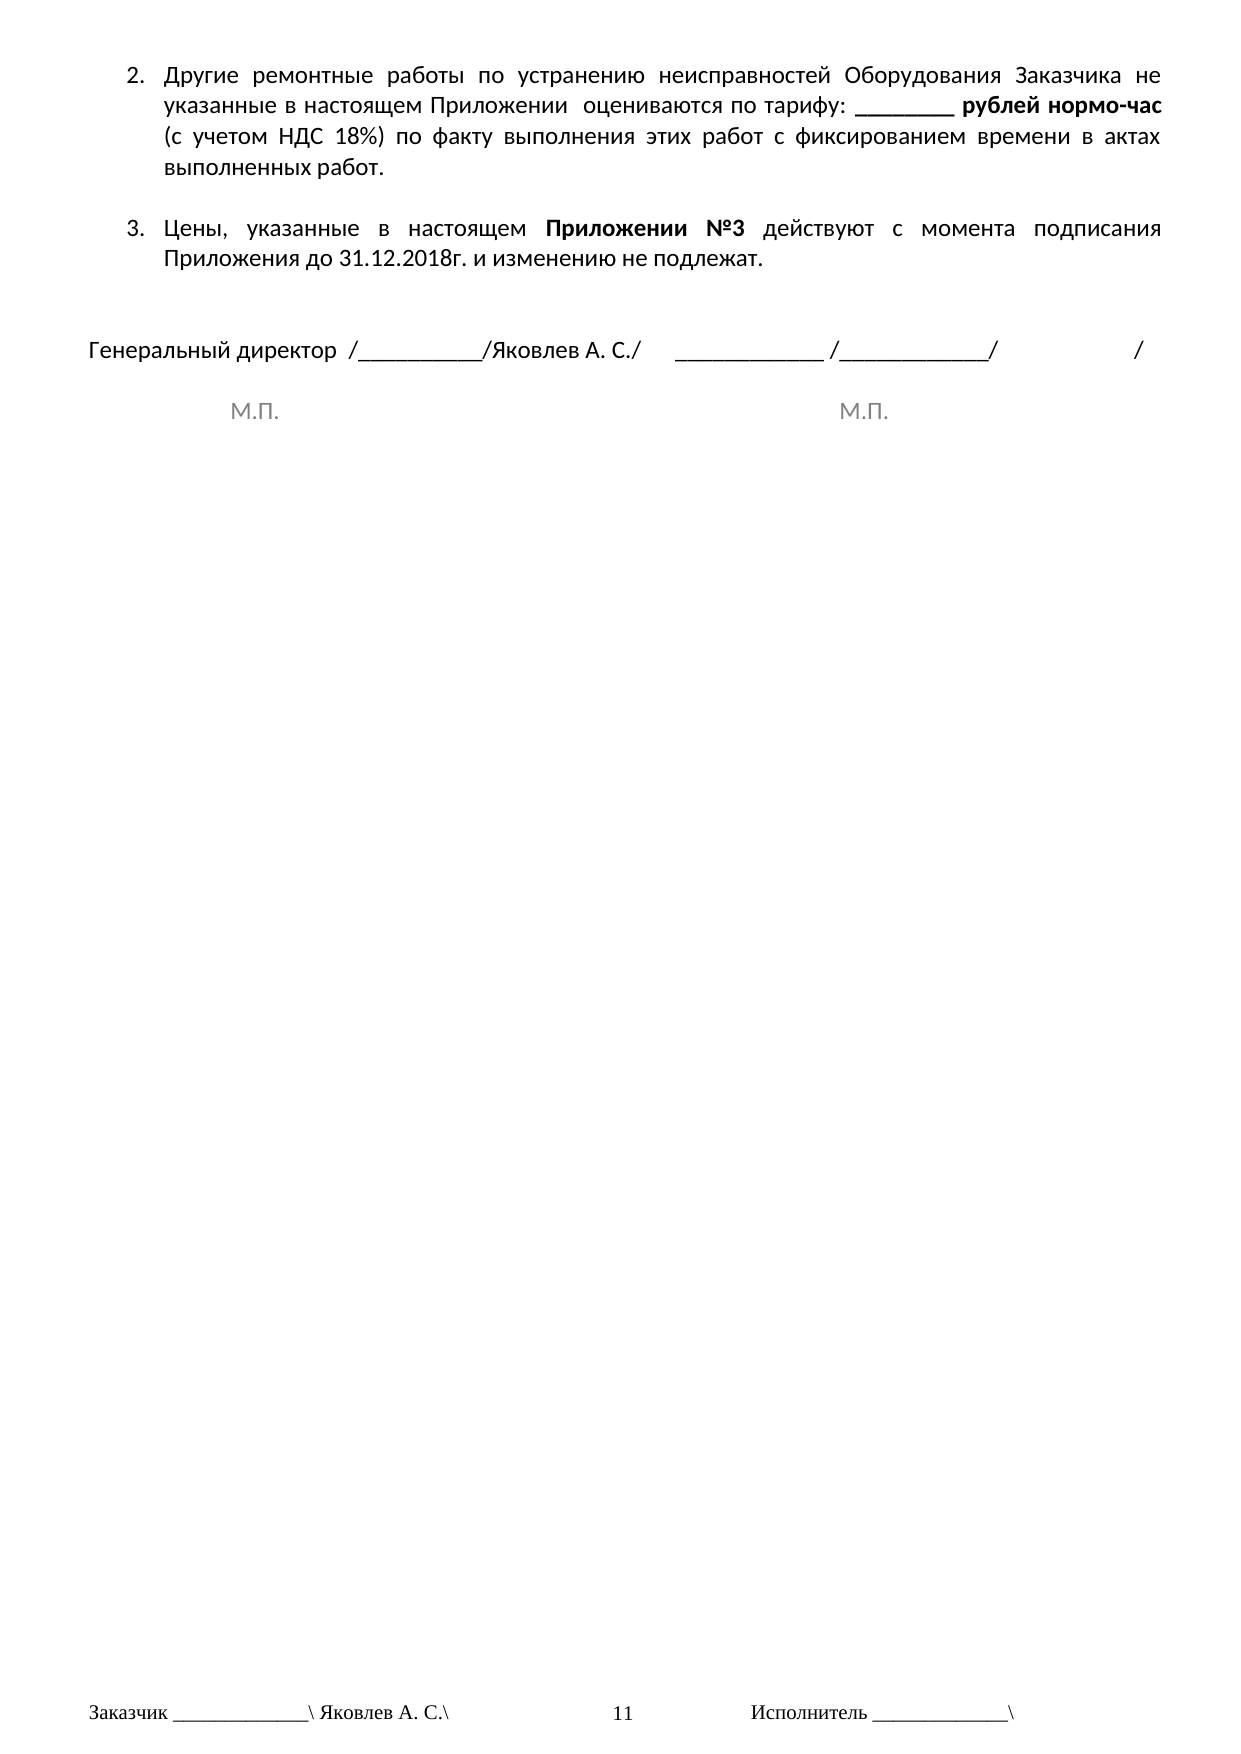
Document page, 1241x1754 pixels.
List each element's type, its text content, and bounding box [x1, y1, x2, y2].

list Цены, указанные в настоящем Приложении №3 действуют с момента подписания Приложения до 31.12.2018г. и изменению не подлежат. [126, 212, 1162, 273]
list Другие ремонтные работы по устранению неисправностей Оборудования Заказчика не указанные в настоящем Приложении оцениваются по тарифу: ________ рублей нормо-час (с учетом НДС 18%) по факту выполнения этих работ с фиксированием времени в актах выполненных работ. [126, 59, 1162, 181]
text Генеральный директор /__________/Яковлев А. С./ ____________ /____________/ / [89, 334, 1162, 364]
text М.П. М.П. [89, 395, 1162, 425]
